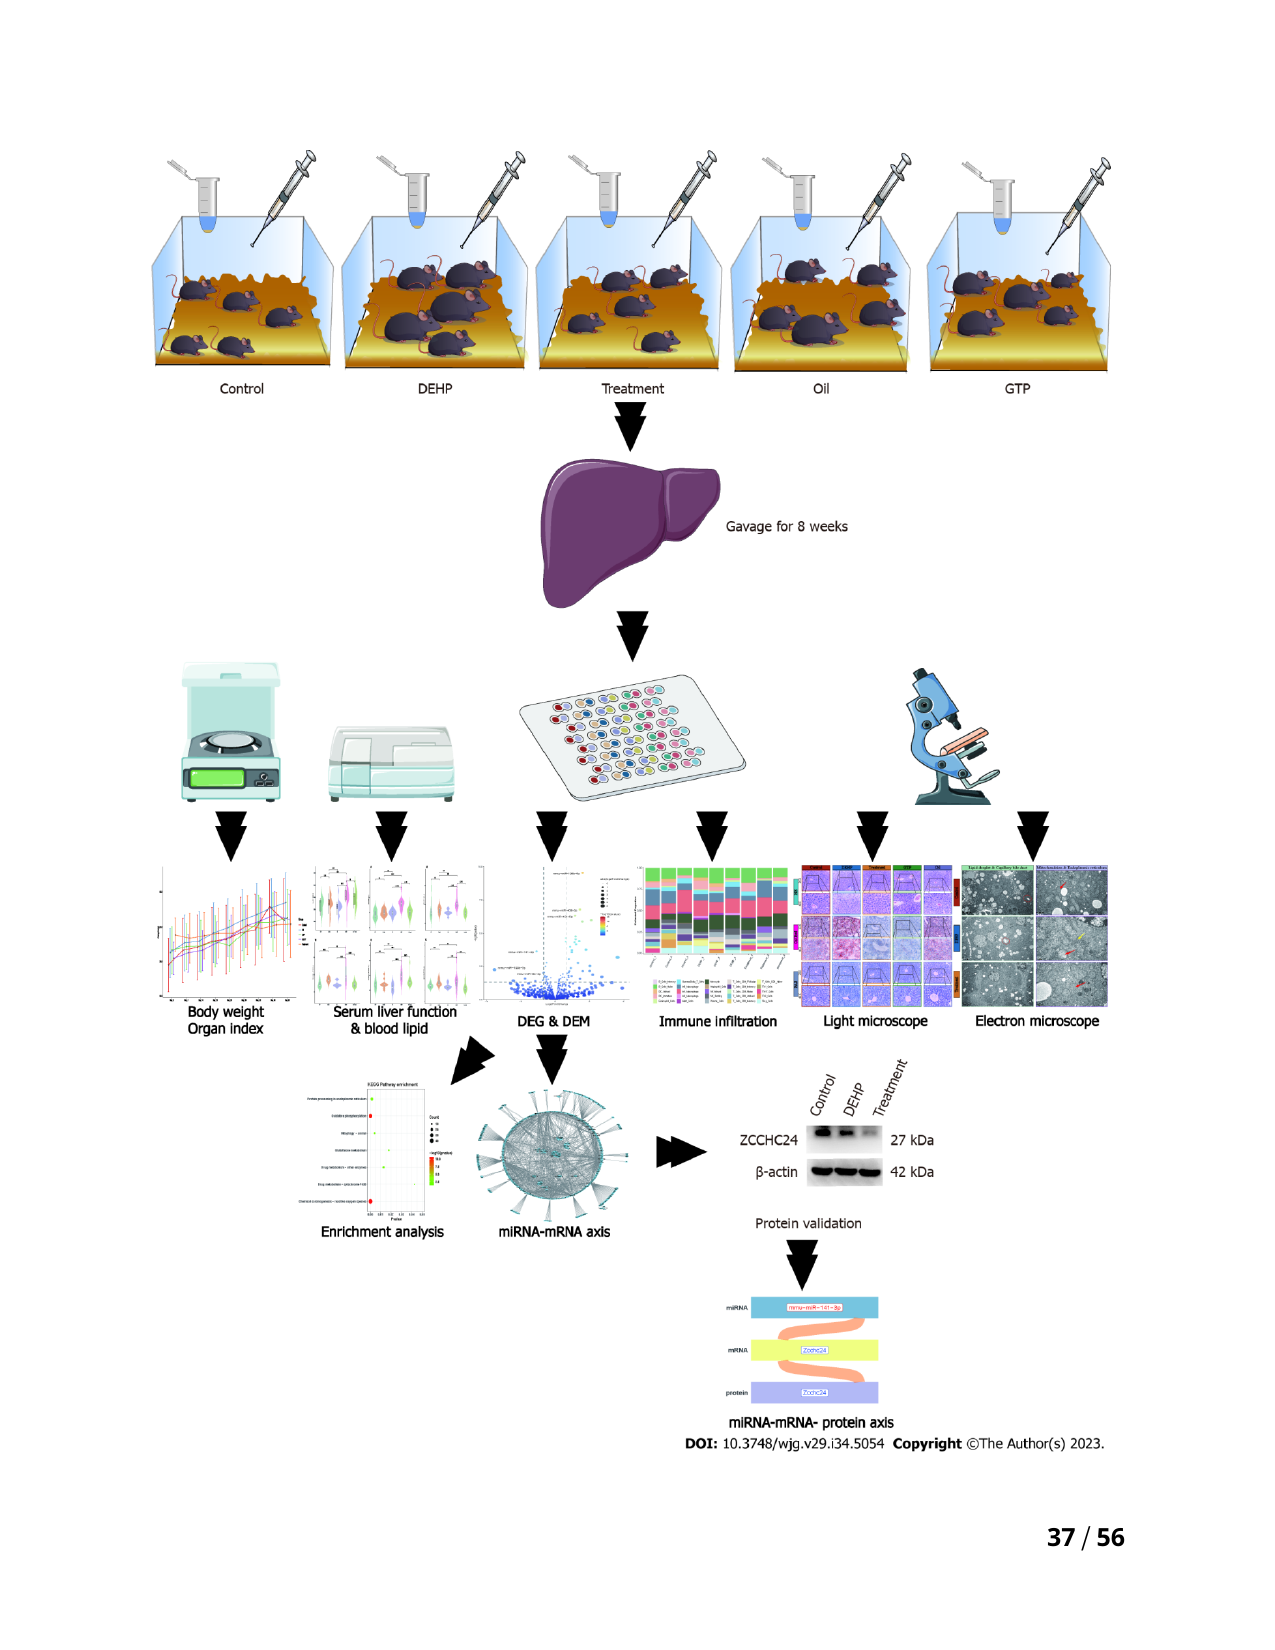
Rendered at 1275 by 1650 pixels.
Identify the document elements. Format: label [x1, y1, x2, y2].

picture [150, 150, 1112, 1452]
